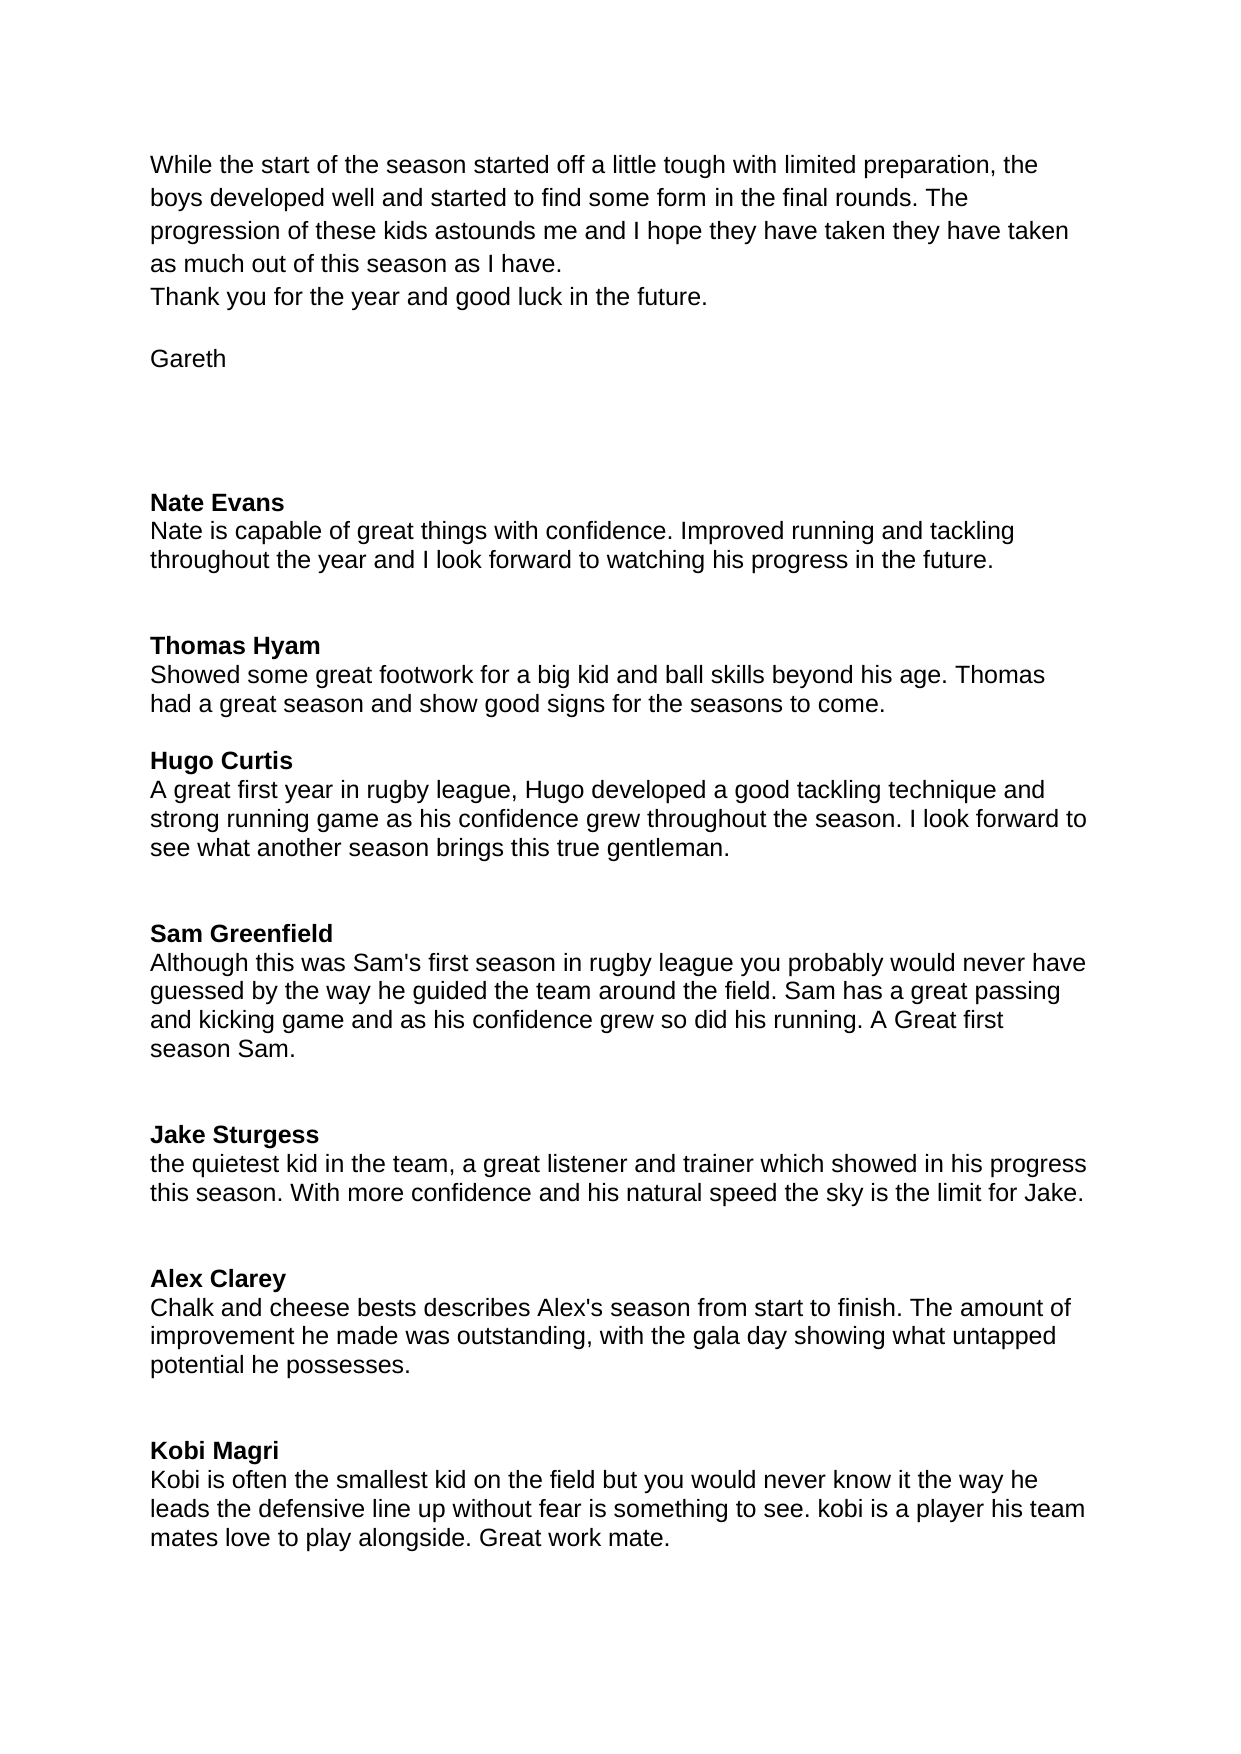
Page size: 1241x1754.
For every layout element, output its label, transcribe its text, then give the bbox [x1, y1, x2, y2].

text A great first year in rugby league, Hugo developed a good tackling technique and strong running game as his confidence grew throughout the season. I look forward to see what another season brings this true gentleman. [150, 775, 1090, 861]
text Kobi Magri [150, 1436, 1090, 1465]
text the quietest kid in the team, a great listener and trainer which showed in his progress this season. With more confidence and his natural speed the sky is the limit for Jake. [150, 1149, 1090, 1206]
text Thomas Hyam [150, 631, 1090, 660]
text Jake Sturgess [150, 1120, 1090, 1149]
text Alex Clarey [150, 1264, 1090, 1293]
text Showed some great footwork for a big kid and ball skills beyond his age. Thomas had a great season and show good signs for the seasons to come. [150, 660, 1090, 718]
text Gareth [150, 344, 1090, 373]
text Chalk and cheese bests describes Alex's season from start to finish. The amount of improvement he made was outstanding, with the gala day showing what untapped potential he possesses. [150, 1293, 1090, 1379]
text Nate Evans [150, 488, 1090, 516]
text Nate is capable of great things with confidence. Improved running and tackling throughout the year and I look forward to watching his progress in the future. [150, 516, 1090, 574]
text Hugo Curtis [150, 746, 1090, 775]
text Kobi is often the smallest kid on the field but you would never know it the way he leads the defensive line up without fear is something to see. kobi is a player his team mates love to play alongside. Great work mate. [150, 1465, 1090, 1551]
text Thank you for the year and good luck in the future. [150, 282, 1090, 311]
text While the start of the season started off a little tough with limited preparation, the boys developed well and started to find some form in the final rounds. The progression of these kids astounds me and I hope they have taken they have taken as much out of this season as I have. [150, 150, 1090, 278]
text Sam Greenfield [150, 919, 1090, 948]
text Although this was Sam's first season in rugby league you probably would never have guessed by the way he guided the team around the field. Sam has a great passing and kicking game and as his confidence grew so did his running. A Great first season Sam. [150, 948, 1090, 1063]
